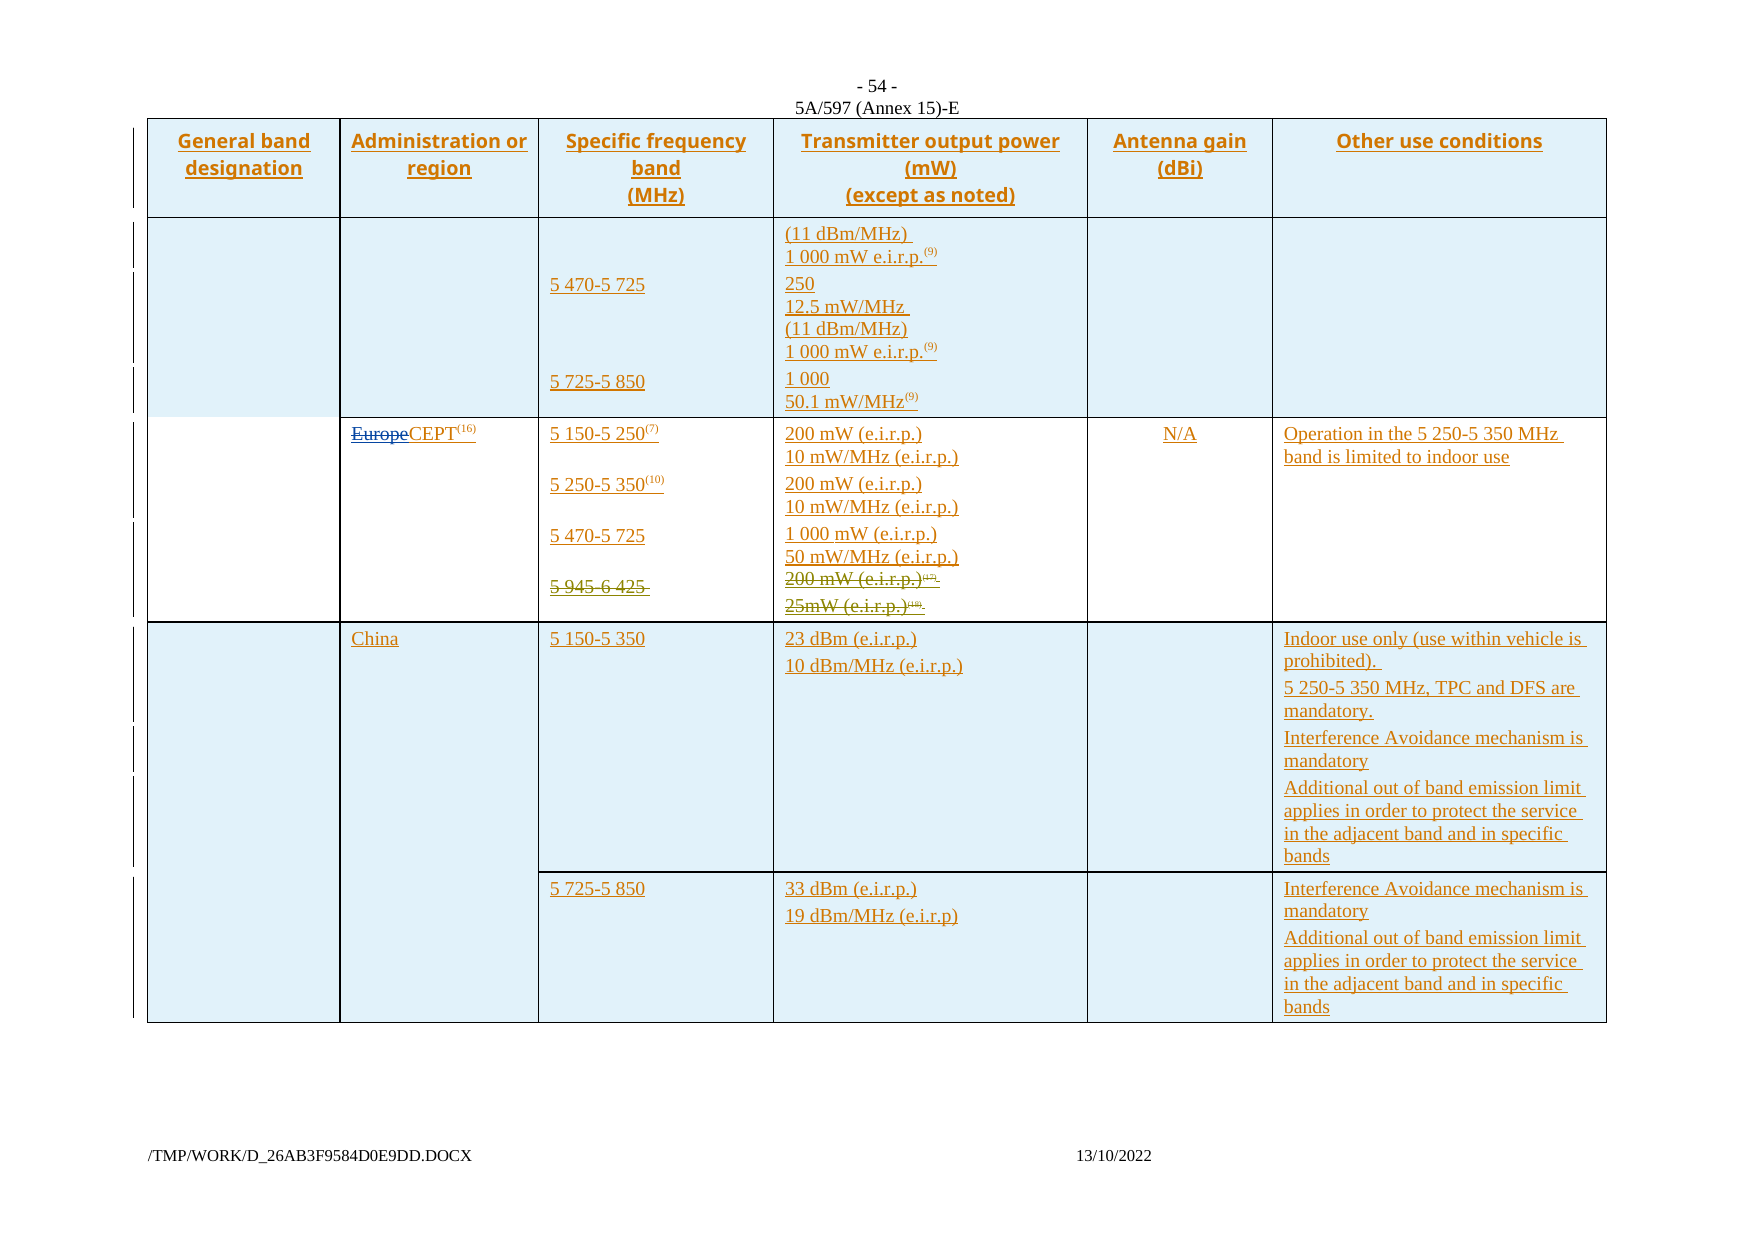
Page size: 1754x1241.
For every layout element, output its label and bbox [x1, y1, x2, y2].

table_cell [1088, 418, 1272, 621]
table_cell [539, 418, 773, 621]
table_cell [1273, 418, 1606, 621]
table_cell [341, 418, 538, 621]
table_cell [774, 418, 1087, 621]
